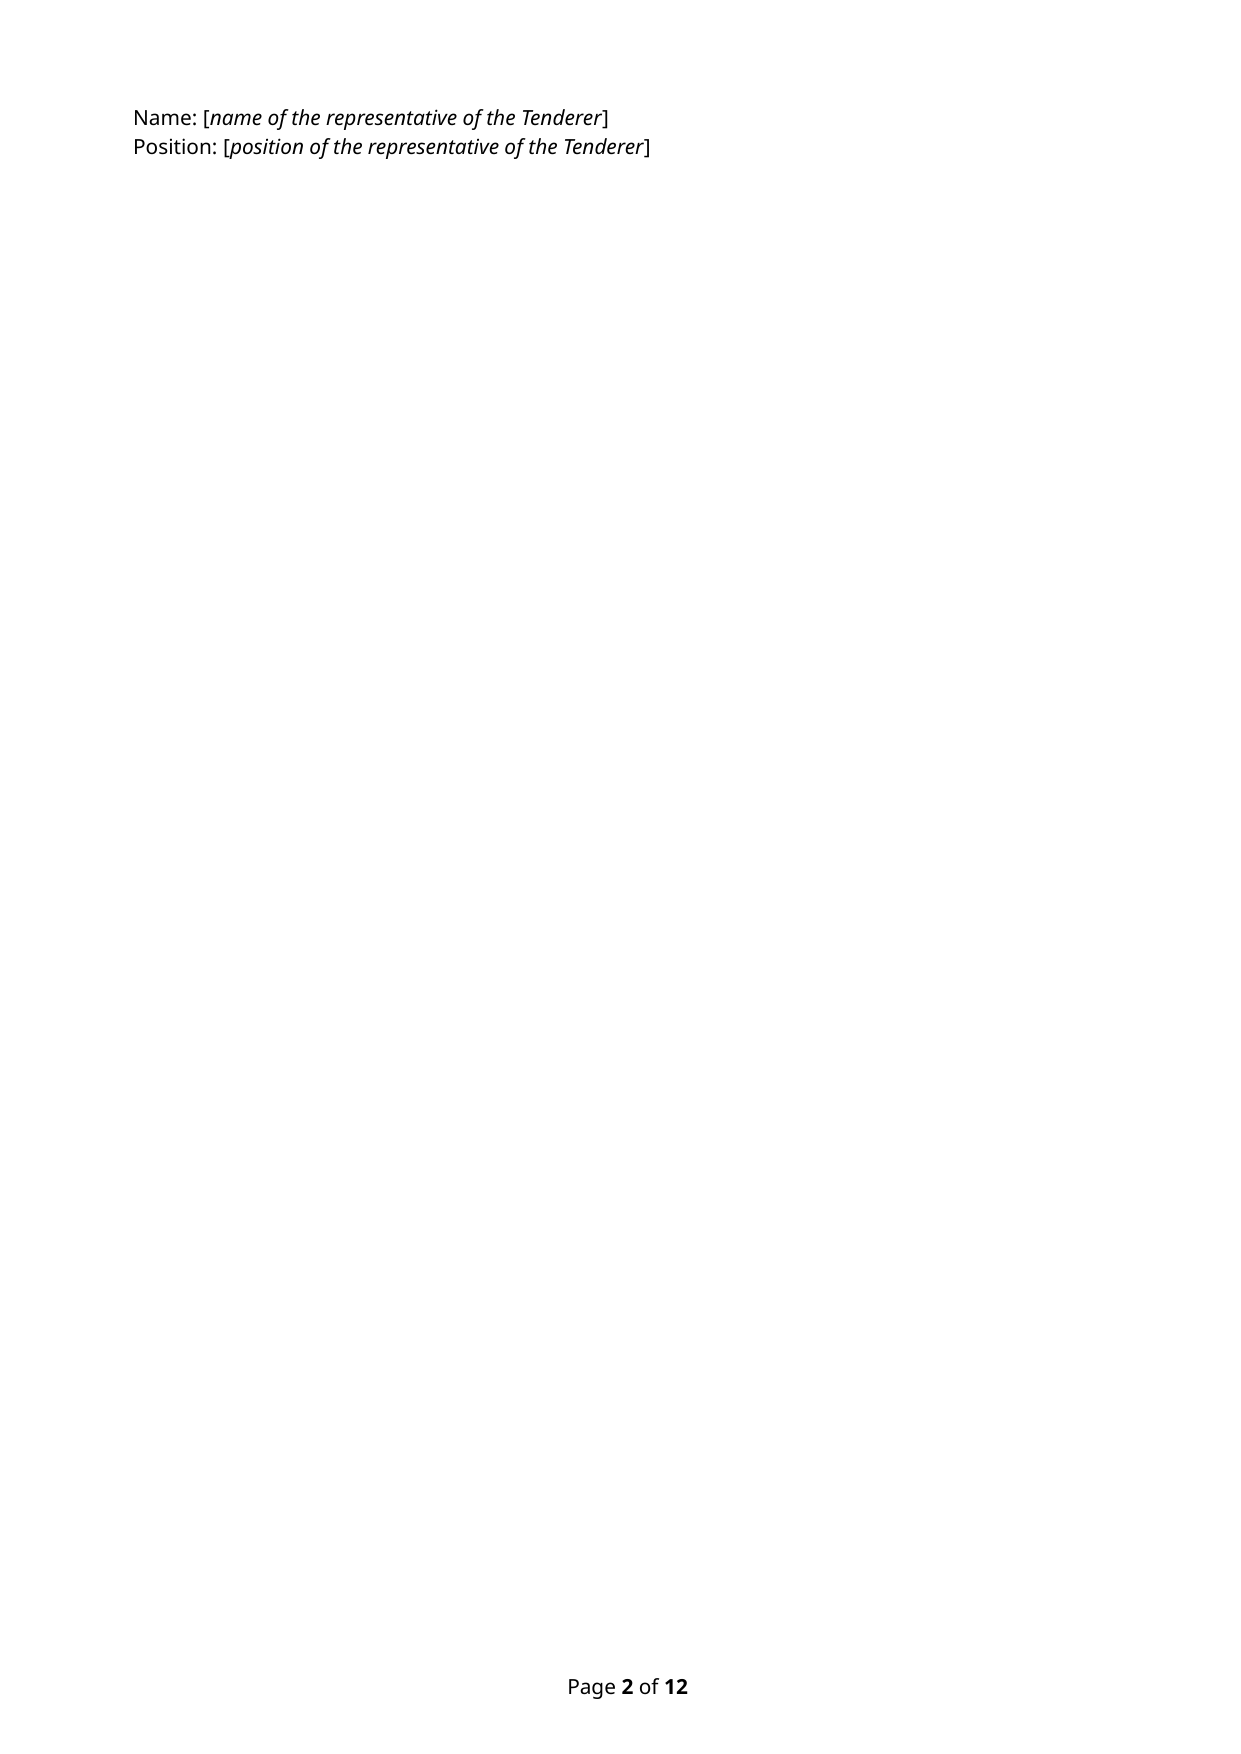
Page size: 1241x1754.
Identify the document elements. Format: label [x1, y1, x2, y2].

text [133, 103, 1122, 160]
